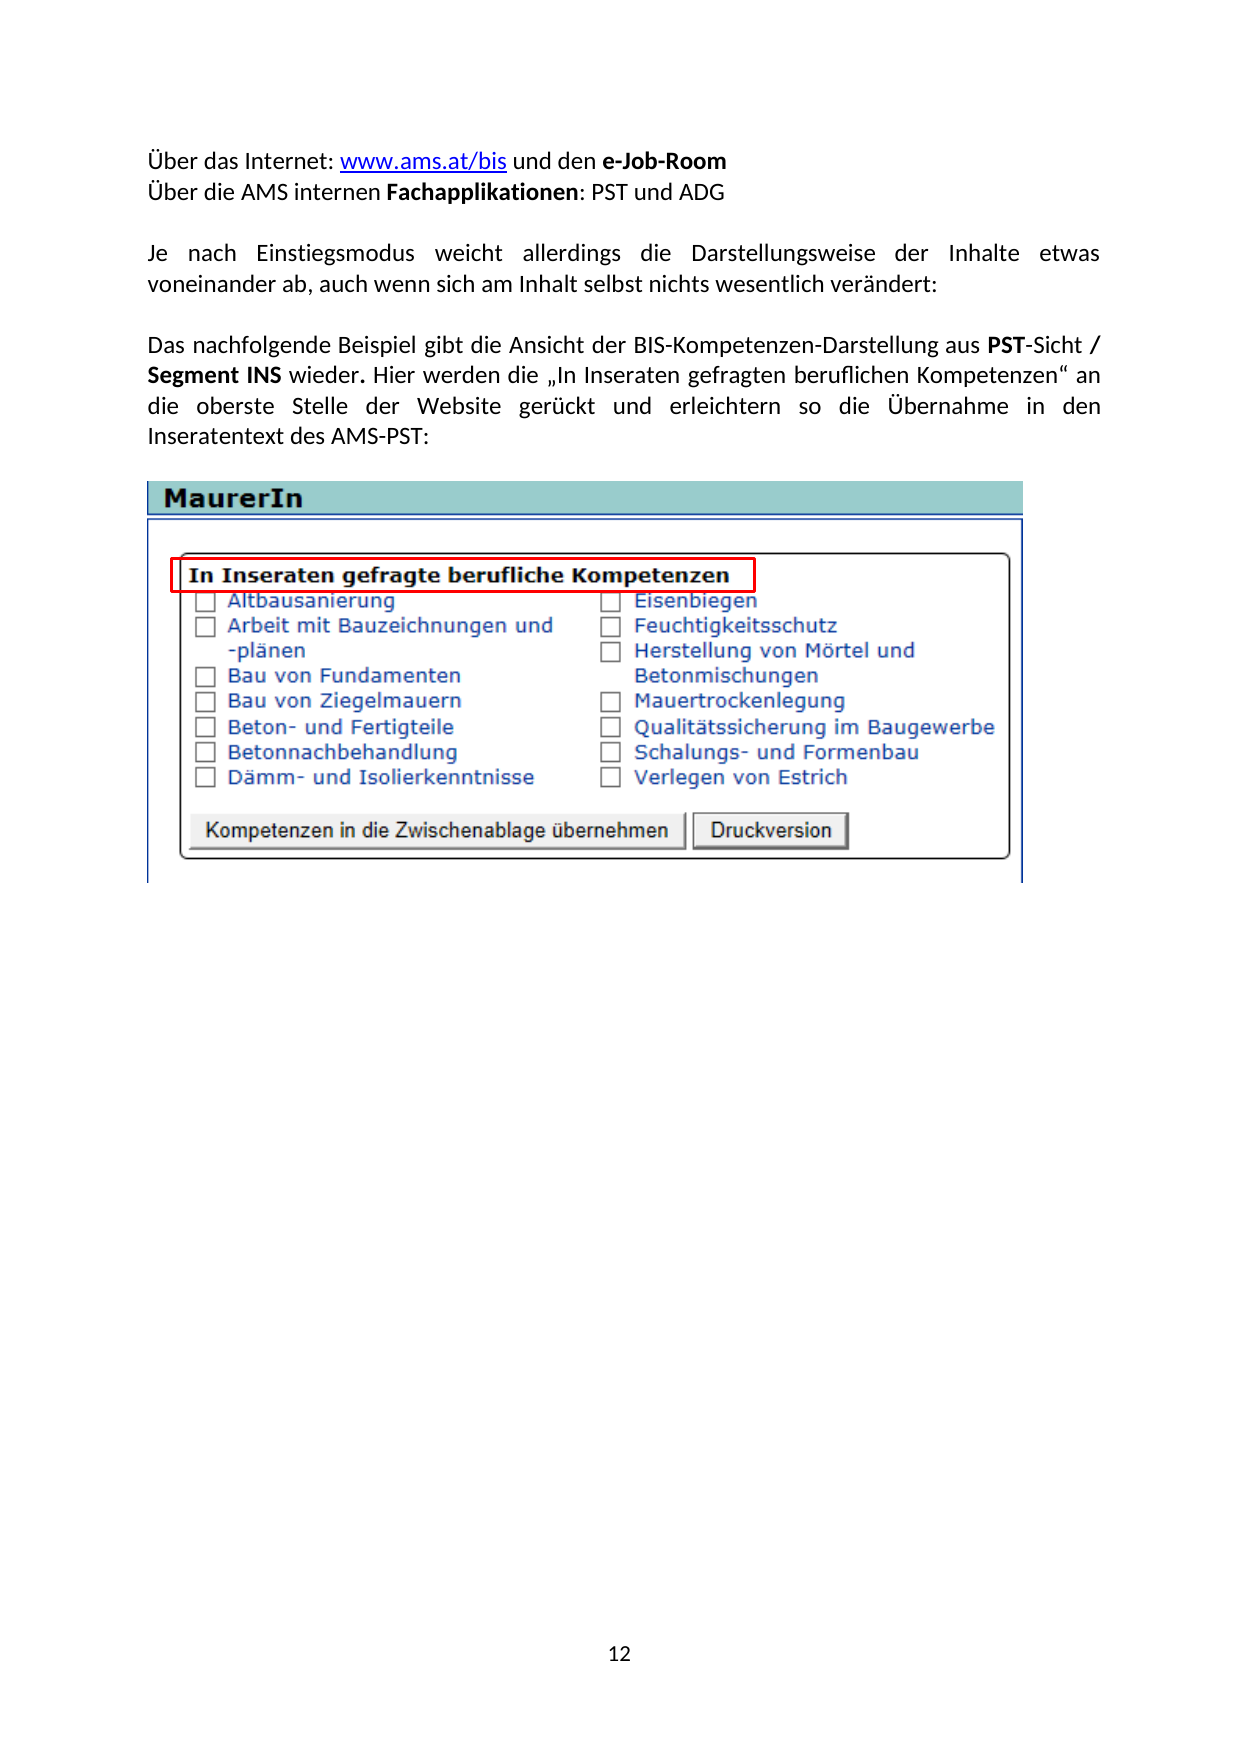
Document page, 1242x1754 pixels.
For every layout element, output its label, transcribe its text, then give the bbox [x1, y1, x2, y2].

text Das nachfolgende Beispiel gibt die Ansicht der BIS-Kompetenzen-Darstellung aus PST-Sicht / Segment INS wieder. Hier werden die „In Inseraten gefragten beruflichen Kompetenzen“ an die oberste Stelle der Website gerückt und erleichtern so die Übernahme in den Inseratentext des AMS-PST: [147, 329, 1101, 451]
text Über das Internet: www.ams.at/bis und den e-Job-Room [147, 146, 734, 176]
text Über die AMS internen Fachapplikationen: PST und ADG [147, 176, 730, 207]
text Je nach Einstiegsmodus weicht allerdings die Darstellungsweise der Inhalte etwas voneinander ab, auch wenn sich am Inhalt selbst nichts wesentlich verändert: [147, 237, 1100, 298]
picture [147, 481, 1023, 883]
